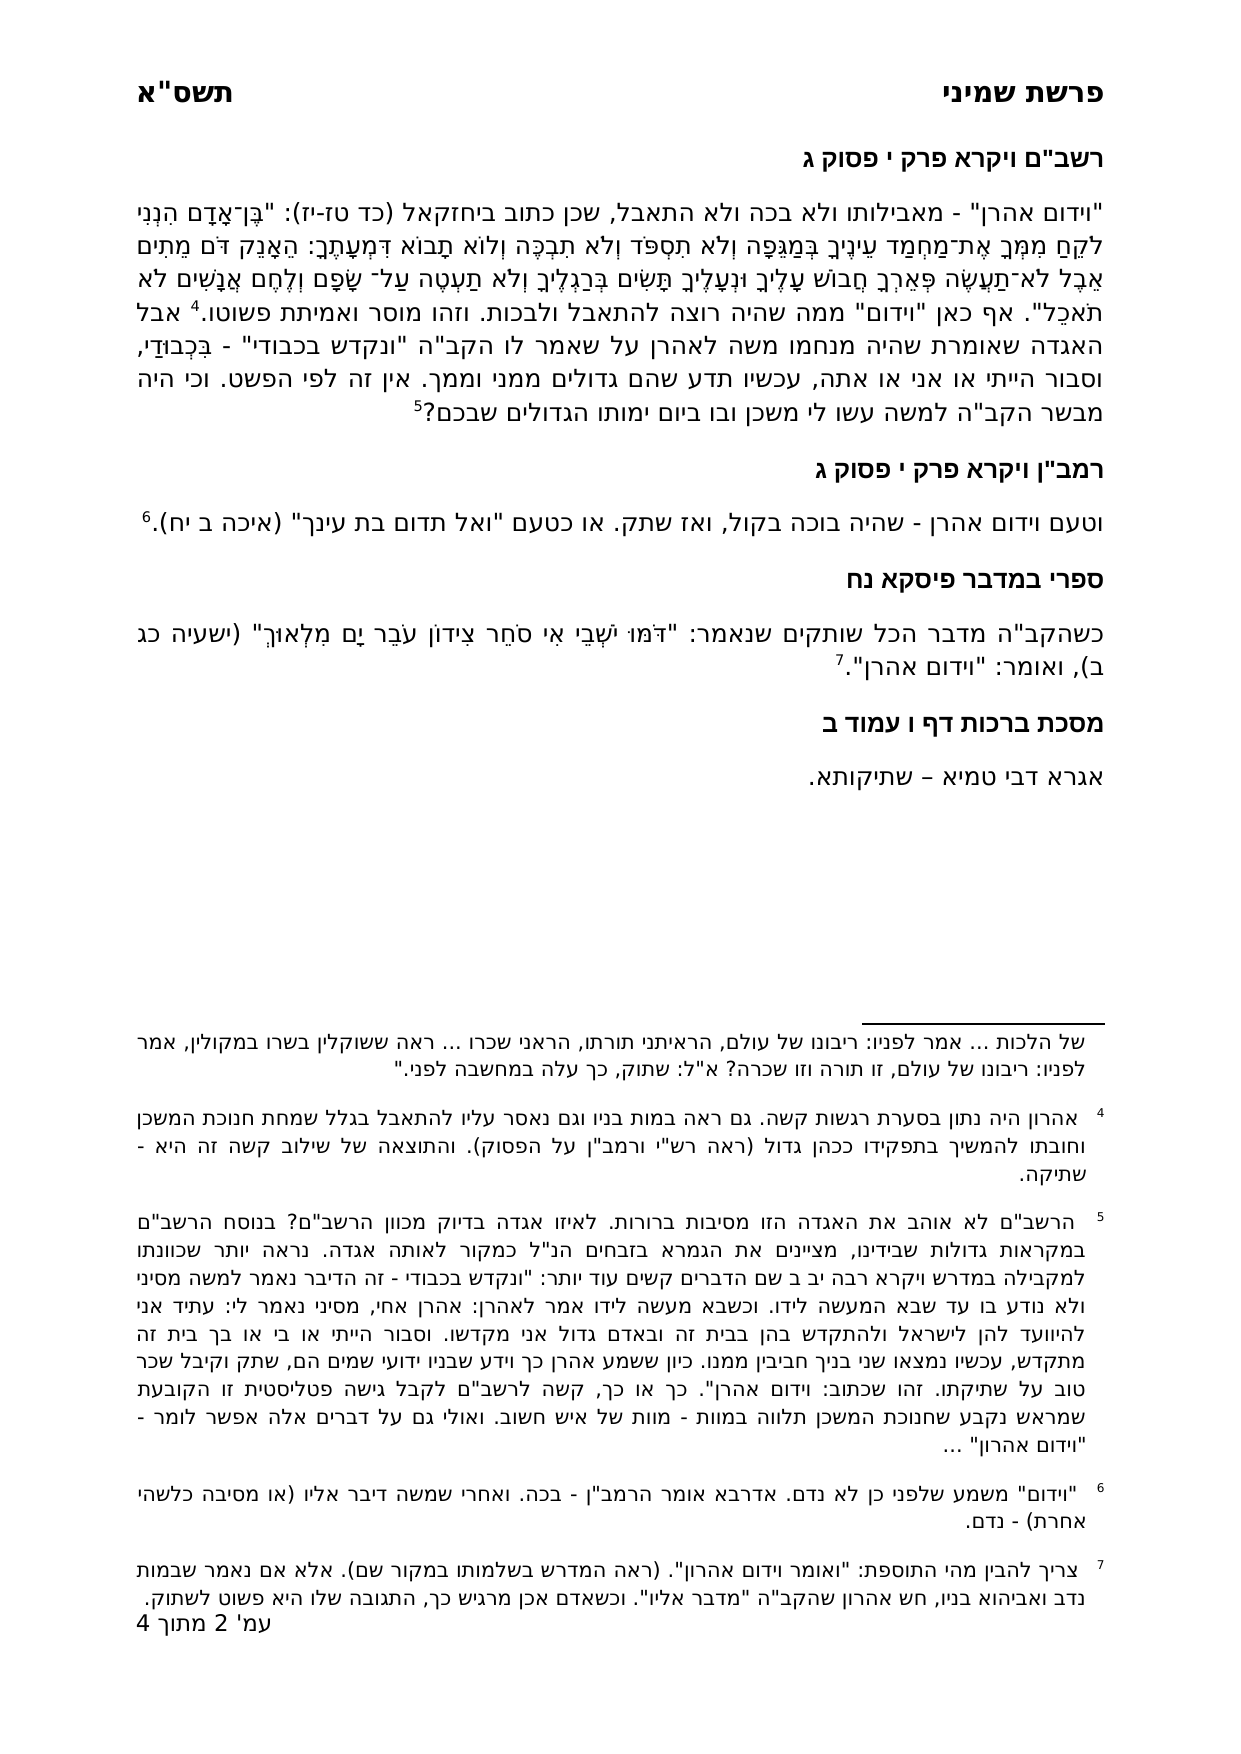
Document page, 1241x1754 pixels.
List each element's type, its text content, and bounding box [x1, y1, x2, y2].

text ספרי במדבר פיסקא נח [136, 563, 1104, 594]
text רמב"ן ויקרא פרק י פסוק ג [136, 452, 1104, 483]
text רשב"ם ויקרא פרק י פסוק ג [136, 142, 1104, 173]
text וטעם וידום אהרן - שהיה בוכה בקול, ואז שתק. או כטעם "ואל תדום בת עינך" (איכה ב יח). [136, 504, 1104, 538]
text אגרא דבי טמיא – שתיקותא. [136, 758, 1104, 792]
text מסכת ברכות דף ו עמוד ב [136, 706, 1104, 738]
text כשהקב"ה מדבר הכל שותקים שנאמר: "דֹּמּוּ יֹשְׁבֵי אִי סֹחֵר צִידוֹן עֹבֵר יָם מִלְאוּךְ" (ישעיה כג ב), ואומר: "וידום אהרן". [136, 615, 1104, 681]
text "וידום אהרן" - מאבילותו ולא בכה ולא התאבל, שכן כתוב ביחזקאל (כד טז-יז): "בֶּן־אָדָם הִנְנִי לֹקֵחַ מִמְּךָ אֶת־מַחְמַד עֵינֶיךָ בְּמַגֵּפָה וְלֹא תִסְפֹּד וְלֹא תִבְכֶּה וְלוֹא תָבוֹא דִּמְעָתֶךָ: הֵאָנֵק דֹּם מֵתִים אֵבֶל לֹא־תַעֲשֶׂה פְּאֵרְךָ חֲבוֹשׁ עָלֶיךָ וּנְעָלֶיךָ תָּשִׂים בְּרַגְלֶיךָ וְלֹא תַעְטֶה עַל־ שָׂפָם וְלֶחֶם אֲנָשִׁים לֹא תֹאכֵל". אף כאן "וידום" ממה שהיה רוצה להתאבל ולבכות. וזהו מוסר ואמיתת פשוטו. אבל האגדה שאומרת שהיה מנחמו משה לאהרן על שאמר לו הקב"ה "ונקדש בכבודי" - בִּכְבוּדַי, וסבור הייתי או אני או אתה, עכשיו תדע שהם גדולים ממני וממך. אין זה לפי הפשט. וכי היה מבשר הקב"ה למשה עשו לי משכן ובו ביום ימותו הגדולים שבכם? [136, 194, 1104, 427]
